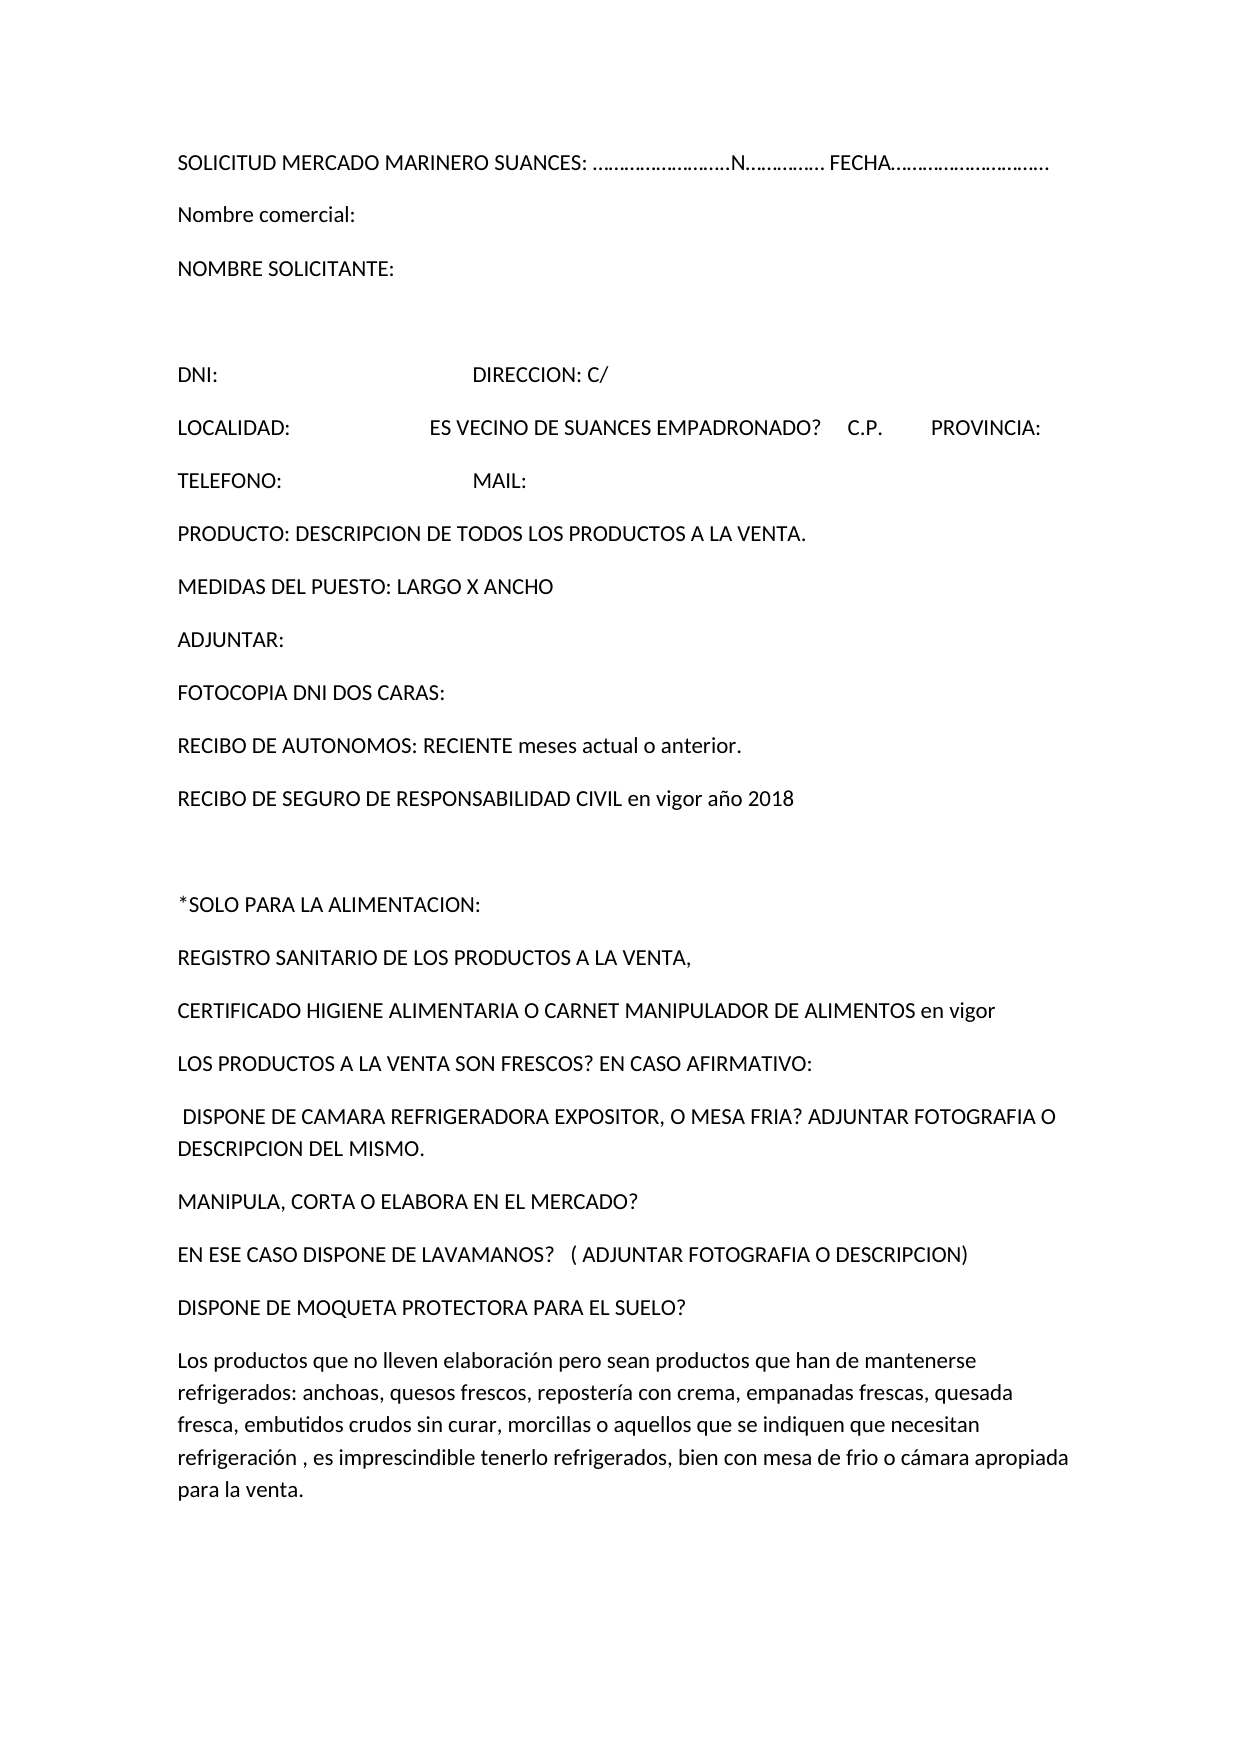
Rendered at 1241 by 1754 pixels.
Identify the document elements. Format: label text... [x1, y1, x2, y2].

text *SOLO PARA LA ALIMENTACION: [177, 890, 1078, 918]
text LOS PRODUCTOS A LA VENTA SON FRESCOS? EN CASO AFIRMATIVO: [177, 1049, 1078, 1077]
text LOCALIDAD: ES VECINO DE SUANCES EMPADRONADO? C.P. PROVINCIA: [177, 413, 1078, 441]
text RECIBO DE SEGURO DE RESPONSABILIDAD CIVIL en vigor año 2018 [177, 784, 1078, 812]
text RECIBO DE AUTONOMOS: RECIENTE meses actual o anterior. [177, 731, 1078, 759]
text MANIPULA, CORTA O ELABORA EN EL MERCADO? [177, 1187, 1078, 1215]
text PRODUCTO: DESCRIPCION DE TODOS LOS PRODUCTOS A LA VENTA. [177, 519, 1078, 547]
text MEDIDAS DEL PUESTO: LARGO X ANCHO [177, 572, 1078, 600]
text TELEFONO: MAIL: [177, 466, 1078, 494]
text EN ESE CASO DISPONE DE LAVAMANOS? ( ADJUNTAR FOTOGRAFIA O DESCRIPCION) [177, 1240, 1078, 1268]
text DISPONE DE MOQUETA PROTECTORA PARA EL SUELO? [177, 1293, 1078, 1321]
text ADJUNTAR: [177, 625, 1078, 653]
text SOLICITUD MERCADO MARINERO SUANCES: ……………………..N…………… FECHA………………………… [177, 148, 1078, 176]
text DISPONE DE CAMARA REFRIGERADORA EXPOSITOR, O MESA FRIA? ADJUNTAR FOTOGRAFIA O DESCRIPCION DEL MISMO. [177, 1102, 1078, 1162]
text REGISTRO SANITARIO DE LOS PRODUCTOS A LA VENTA, [177, 943, 1078, 971]
text Los productos que no lleven elaboración pero sean productos que han de mantenerse refrigerados: anchoas, quesos frescos, repostería con crema, empanadas frescas, quesada fresca, embutidos crudos sin curar, morcillas o aquellos que se indiquen que necesitan refrigeración , es imprescindible tenerlo refrigerados, bien con mesa de frio o cámara apropiada para la venta. [177, 1346, 1078, 1503]
text CERTIFICADO HIGIENE ALIMENTARIA O CARNET MANIPULADOR DE ALIMENTOS en vigor [177, 996, 1078, 1024]
text FOTOCOPIA DNI DOS CARAS: [177, 678, 1078, 706]
text NOMBRE SOLICITANTE: [177, 254, 1078, 282]
text Nombre comercial: [177, 201, 1078, 229]
text DNI: DIRECCION: C/ [177, 360, 1078, 388]
